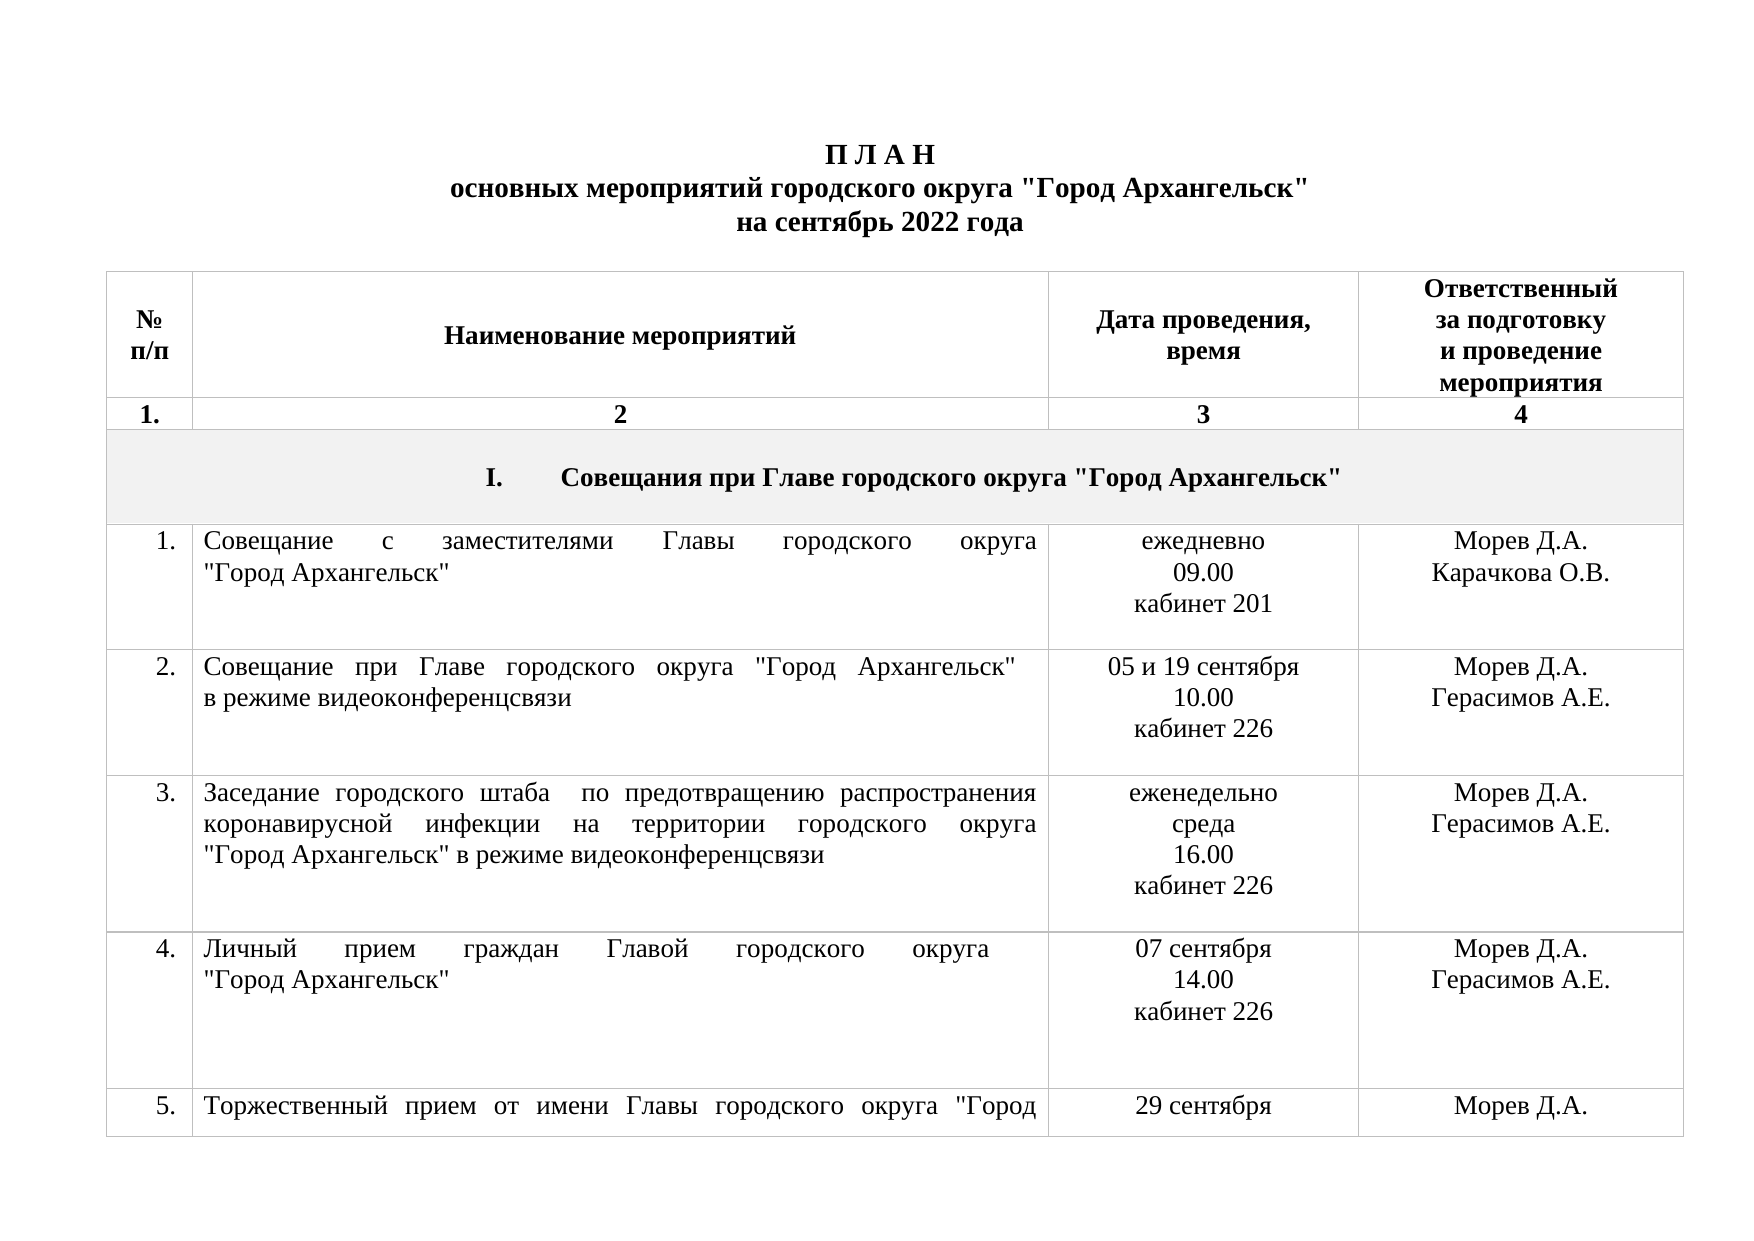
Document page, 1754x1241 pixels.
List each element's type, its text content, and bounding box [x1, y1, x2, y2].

table_cell 3 [1049, 398, 1358, 429]
table_header Ответственный за подготовку и проведение мероприятия [1359, 272, 1683, 397]
table_cell 2. [107, 650, 192, 775]
table_cell ежедневно 09.00 кабинет 201 [1049, 525, 1358, 649]
table_cell Заседание городского штаба по предотвращению распространения коронавирусной инфекции на территории городского округа "Город Архангельск" в режиме видеоконференцсвязи [193, 776, 1048, 931]
table_cell 05 и 19 сентября 10.00 кабинет 226 [1049, 650, 1358, 775]
table_cell Совещание с заместителями Главы городского округа "Город Архангельск" [193, 525, 1048, 649]
text основных мероприятий городского округа "Город Архангельск" [118, 171, 1641, 204]
table_cell 3. [107, 776, 192, 931]
table_cell Морев Д.А. Герасимов А.Е. [1359, 933, 1683, 1088]
table_cell 29 сентября 15.00 пл. Ленина, д. 5 кабинет 328 [1049, 1089, 1358, 1136]
table_header Дата проведения, время [1049, 272, 1358, 397]
table_cell Морев Д.А. Герасимов А.Е. [1359, 650, 1683, 775]
table_cell Морев Д.А. Карачкова О.В. [1359, 525, 1683, 649]
text на сентябрь 2022 года [118, 204, 1641, 238]
table_cell 07 сентября 14.00 кабинет 226 [1049, 933, 1358, 1088]
table_cell [107, 1089, 192, 1136]
table_cell Совещание при Главе городского округа "Город Архангельск" в режиме видеоконференцсвязи [193, 650, 1048, 775]
table_cell 4 [1359, 398, 1683, 429]
subtitle П Л А Н [118, 137, 1641, 171]
table_cell 1. [107, 525, 192, 649]
table_cell Морев Д.А. Герасимов А.Е. [1359, 776, 1683, 931]
table_header Наименование мероприятий [193, 272, 1048, 397]
table_cell Личный прием граждан Главой городского округа "Город Архангельск" [193, 933, 1048, 1088]
table_cell Совещания при Главе городского округа "Город Архангельск" [107, 430, 1683, 523]
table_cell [193, 1089, 1048, 1136]
table_cell еженедельно среда 16.00 кабинет 226 [1049, 776, 1358, 931]
table_header № п/п [107, 272, 192, 397]
table_cell 4. [107, 933, 192, 1088]
table_cell 1. [107, 398, 192, 429]
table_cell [1359, 1089, 1683, 1136]
table_cell 2 [193, 398, 1048, 429]
